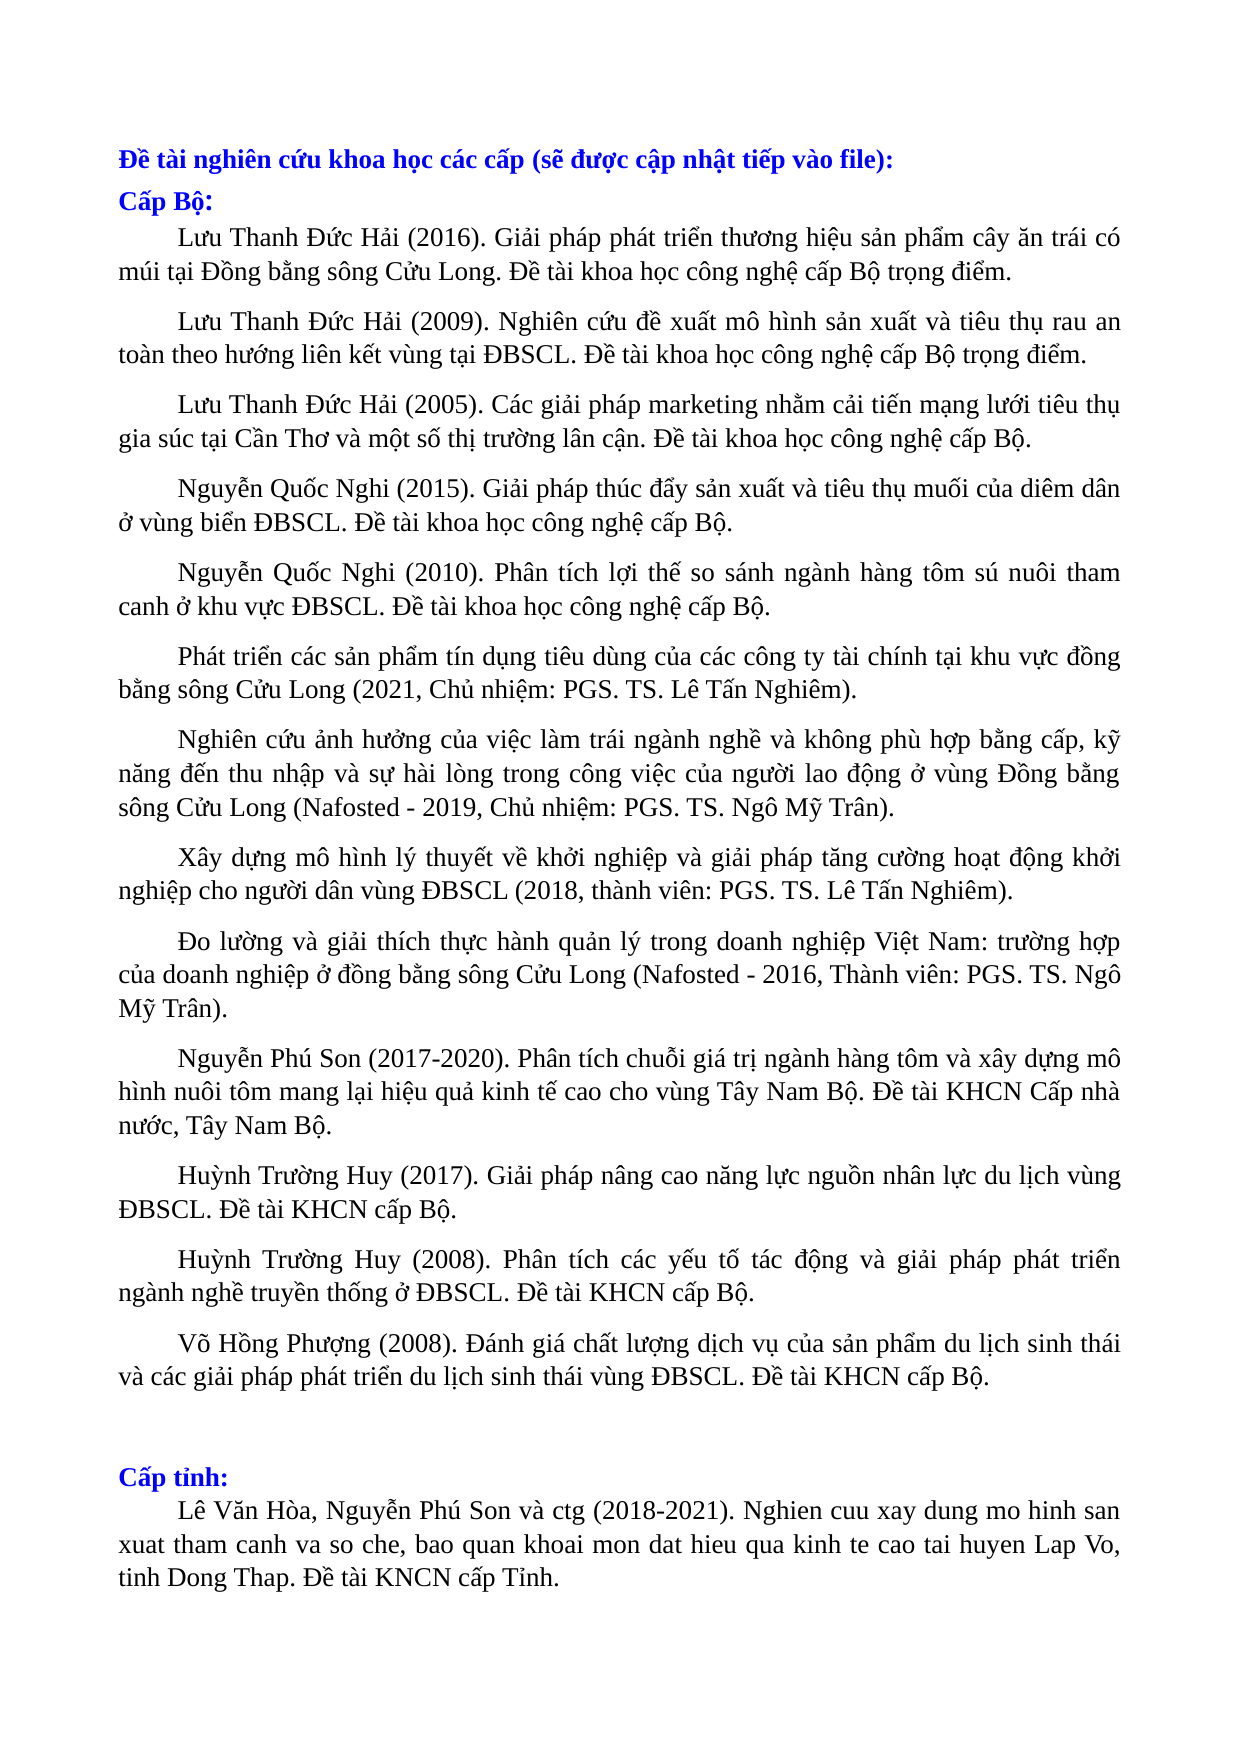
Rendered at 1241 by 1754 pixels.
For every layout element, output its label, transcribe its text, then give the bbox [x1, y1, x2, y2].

text Nguyễn Quốc Nghi (2015). Giải pháp thúc đẩy sản xuất và tiêu thụ muối của diêm dân ở vùng biển ĐBSCL. Đề tài khoa học công nghệ cấp Bộ. [118, 472, 1122, 537]
text Lưu Thanh Đức Hải (2005). Các giải pháp marketing nhằm cải tiến mạng lưới tiêu thụ gia súc tại Cần Thơ và một số thị trường lân cận. Đề tài khoa học công nghệ cấp Bộ. [118, 389, 1122, 453]
text Huỳnh Trường Huy (2017). Giải pháp nâng cao năng lực nguồn nhân lực du lịch vùng ĐBSCL. Đề tài KHCN cấp Bộ. [118, 1159, 1122, 1224]
text Xây dựng mô hình lý thuyết về khởi nghiệp và giải pháp tăng cường hoạt động khởi nghiệp cho người dân vùng ĐBSCL (2018, thành viên: PGS. TS. Lê Tấn Nghiêm). [118, 841, 1122, 906]
text Đo lường và giải thích thực hành quản lý trong doanh nghiệp Việt Nam: trường hợp của doanh nghiệp ở đồng bằng sông Cửu Long (Nafosted - 2016, Thành viên: PGS. TS. Ngô Mỹ Trân). [118, 925, 1122, 1023]
text Phát triển các sản phẩm tín dụng tiêu dùng của các công ty tài chính tại khu vực đồng bằng sông Cửu Long (2021, Chủ nhiệm: PGS. TS. Lê Tấn Nghiêm). [118, 640, 1122, 704]
text Lê Văn Hòa, Nguyễn Phú Son và ctg (2018-2021). Nghien cuu xay dung mo hinh san xuat tham canh va so che, bao quan khoai mon dat hieu qua kinh te cao tai huyen Lap Vo, tinh Dong Thap. Đề tài KNCN cấp Tỉnh. [118, 1494, 1122, 1592]
text Lưu Thanh Đức Hải (2016). Giải pháp phát triển thương hiệu sản phẩm cây ăn trái có múi tại Đồng bằng sông Cửu Long. Đề tài khoa học công nghệ cấp Bộ trọng điểm. [118, 221, 1122, 286]
text Lưu Thanh Đức Hải (2009). Nghiên cứu đề xuất mô hình sản xuất và tiêu thụ rau an toàn theo hướng liên kết vùng tại ĐBSCL. Đề tài khoa học công nghệ cấp Bộ trọng điểm. [118, 305, 1122, 369]
subtitle Đề tài nghiên cứu khoa học các cấp (sẽ được cập nhật tiếp vào file): [118, 143, 1122, 174]
text Nguyễn Phú Son (2017-2020). Phân tích chuỗi giá trị ngành hàng tôm và xây dựng mô hình nuôi tôm mang lại hiệu quả kinh tế cao cho vùng Tây Nam Bộ. Đề tài KHCN Cấp nhà nước, Tây Nam Bộ. [118, 1042, 1122, 1140]
text Huỳnh Trường Huy (2008). Phân tích các yếu tố tác động và giải pháp phát triển ngành nghề truyền thống ở ĐBSCL. Đề tài KHCN cấp Bộ. [118, 1243, 1122, 1308]
text Nguyễn Quốc Nghi (2010). Phân tích lợi thế so sánh ngành hàng tôm sú nuôi tham canh ở khu vực ĐBSCL. Đề tài khoa học công nghệ cấp Bộ. [118, 556, 1122, 621]
subtitle Cấp tỉnh: [118, 1461, 1122, 1492]
subtitle Cấp Bộ: [118, 181, 1122, 218]
text Võ Hồng Phượng (2008). Đánh giá chất lượng dịch vụ của sản phẩm du lịch sinh thái và các giải pháp phát triển du lịch sinh thái vùng ĐBSCL. Đề tài KHCN cấp Bộ. [118, 1327, 1122, 1391]
text Nghiên cứu ảnh hưởng của việc làm trái ngành nghề và không phù hợp bằng cấp, kỹ năng đến thu nhập và sự hài lòng trong công việc của người lao động ở vùng Đồng bằng sông Cửu Long (Nafosted - 2019, Chủ nhiệm: PGS. TS. Ngô Mỹ Trân). [118, 724, 1122, 822]
